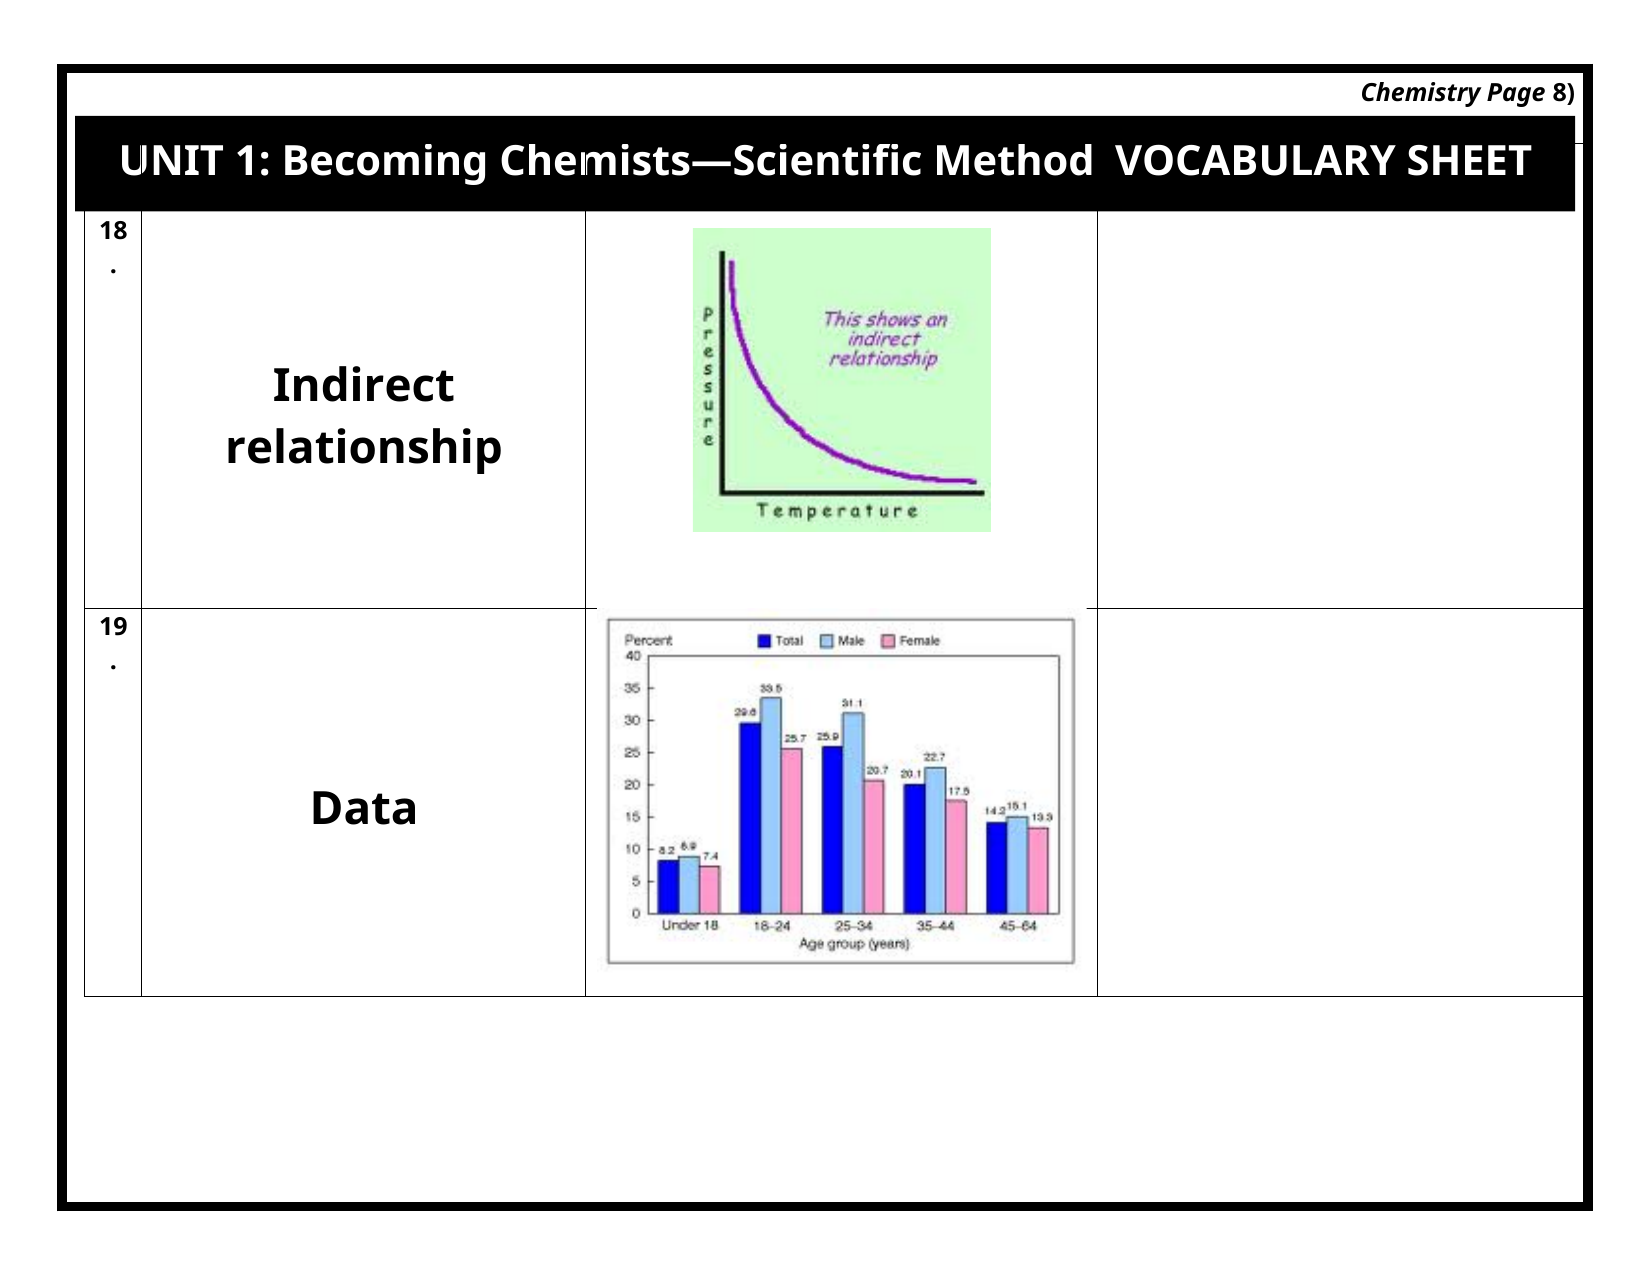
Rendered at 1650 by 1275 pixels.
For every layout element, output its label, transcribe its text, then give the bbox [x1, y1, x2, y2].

picture [692, 228, 991, 532]
table_cell [1098, 144, 1583, 608]
table_cell [586, 144, 1097, 608]
table_cell [1098, 609, 1583, 996]
table_cell 18. [85, 144, 141, 608]
table_cell 19. [85, 609, 141, 996]
table_cell [586, 609, 1097, 996]
table_cell Indirect relationship [142, 144, 585, 608]
picture [597, 608, 1087, 976]
table_cell Data [142, 609, 585, 996]
